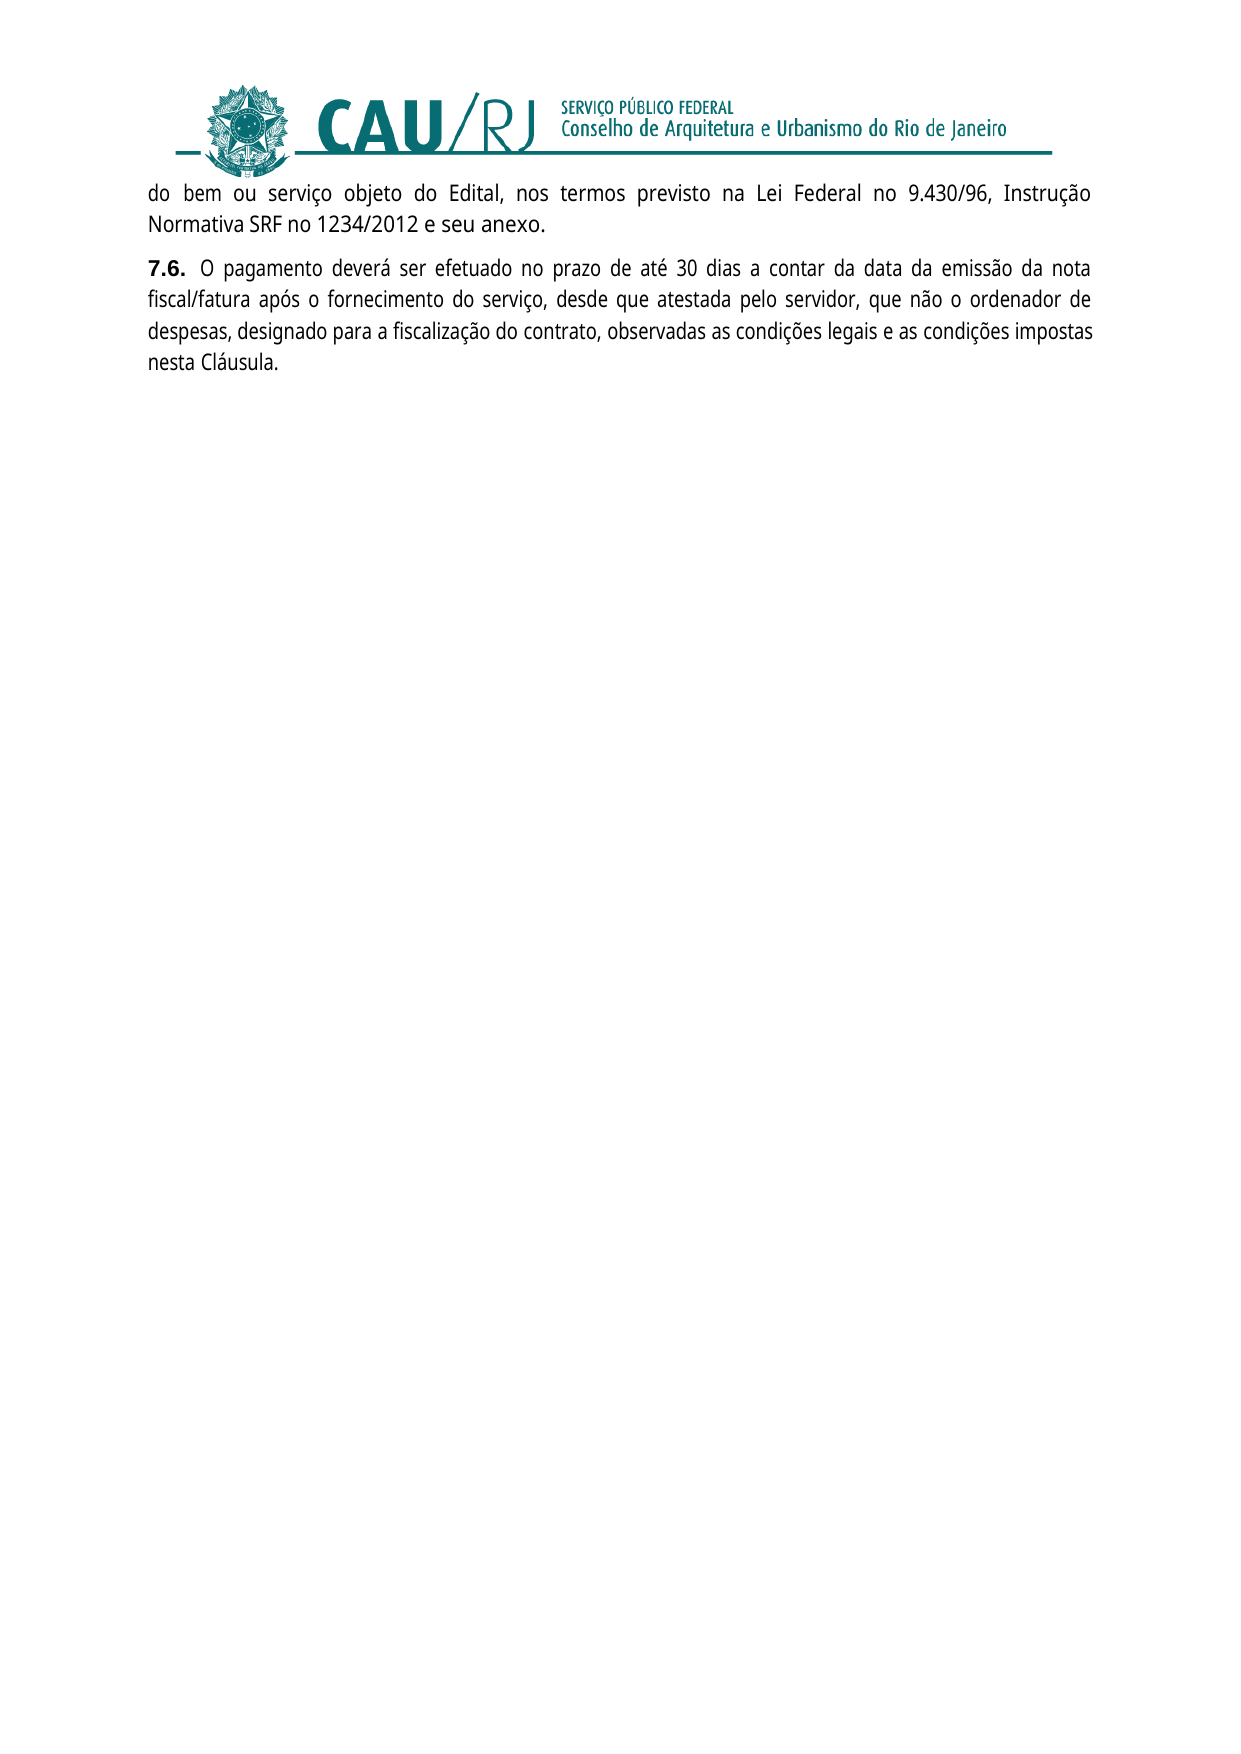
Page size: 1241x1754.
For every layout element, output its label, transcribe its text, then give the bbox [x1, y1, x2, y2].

list O pagamento deverá ser efetuado no prazo de até 30 dias a contar da data da emissão da nota fiscal/fatura após o fornecimento do serviço, desde que atestada pelo servidor, que não o ordenador de despesas, designado para a fiscalização do contrato, observadas as condições legais e as condições impostas nesta Cláusula. [148, 252, 1093, 377]
picture [175, 85, 1053, 177]
